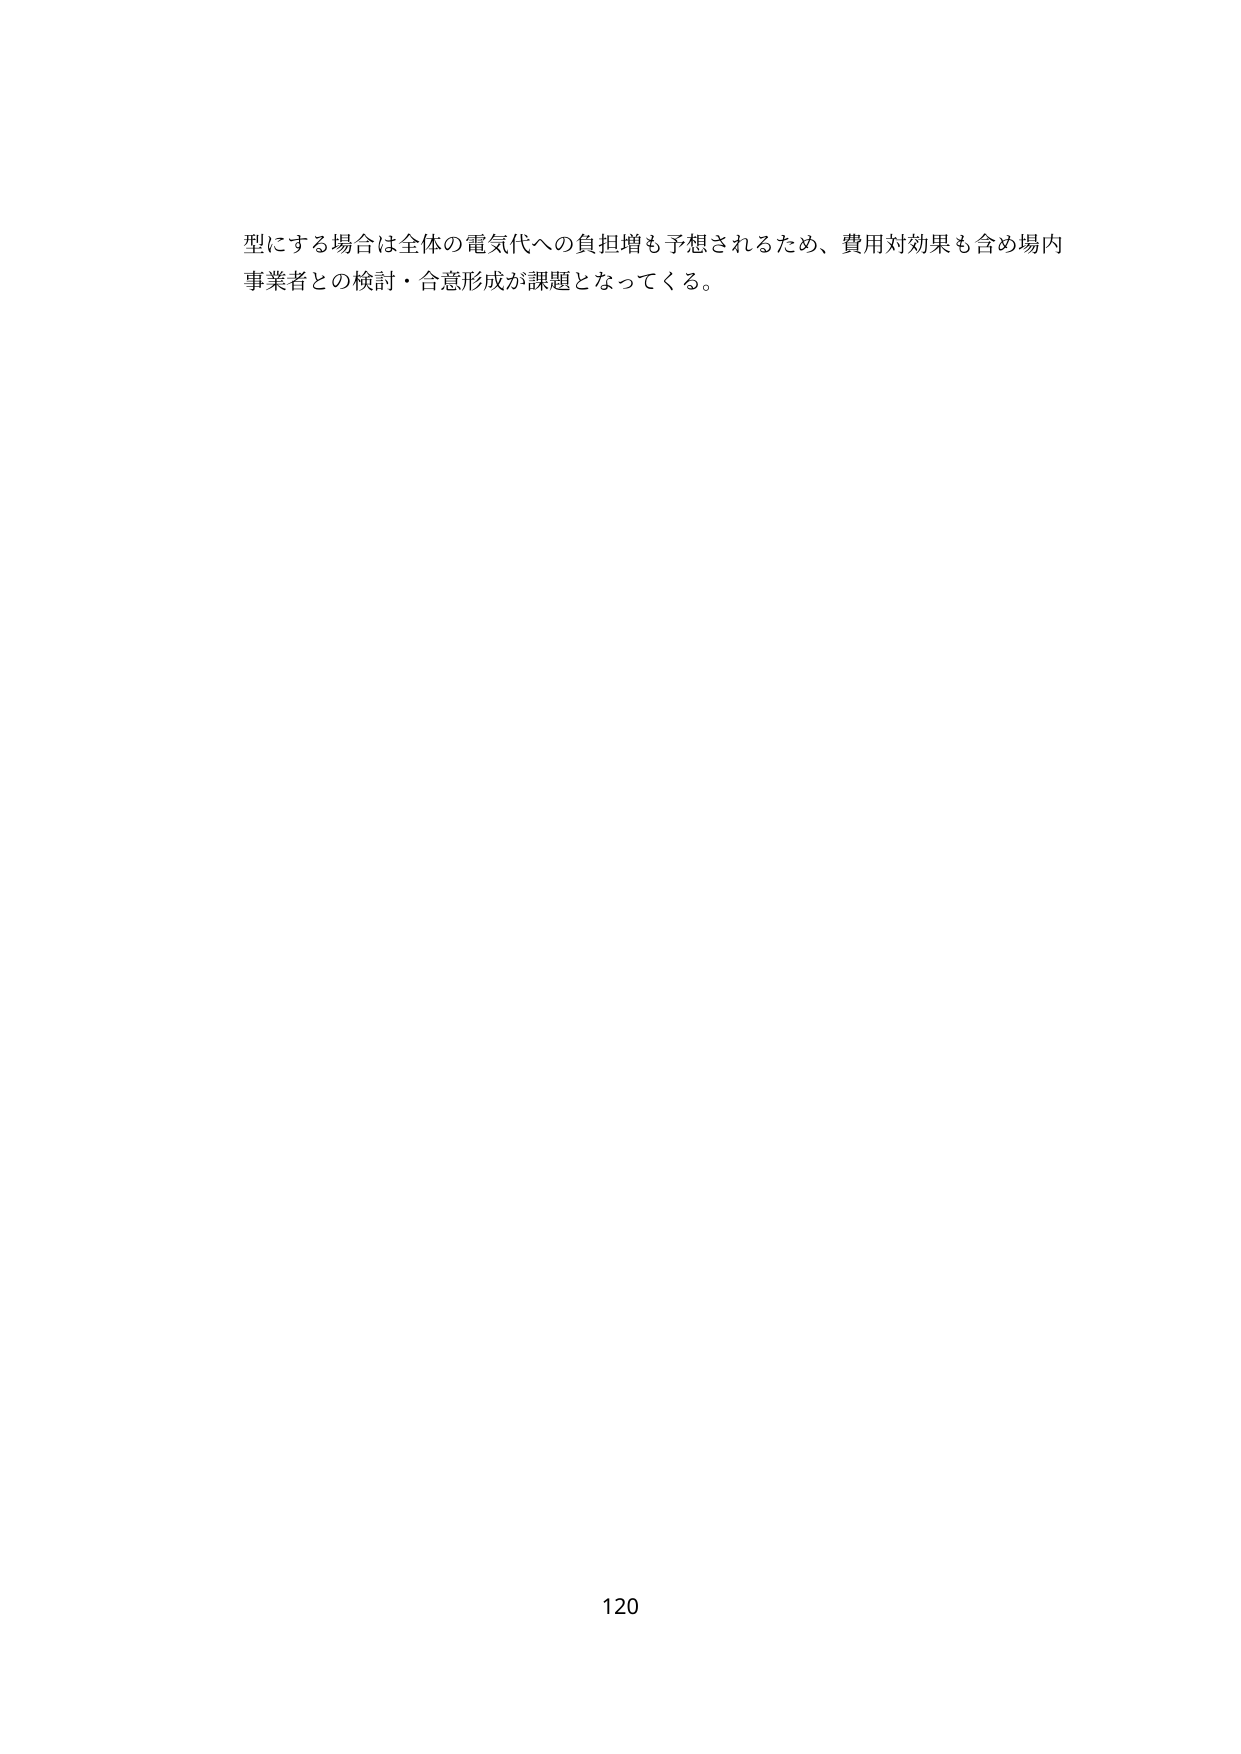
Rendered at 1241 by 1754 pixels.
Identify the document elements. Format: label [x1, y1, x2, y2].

text [243, 224, 1063, 299]
